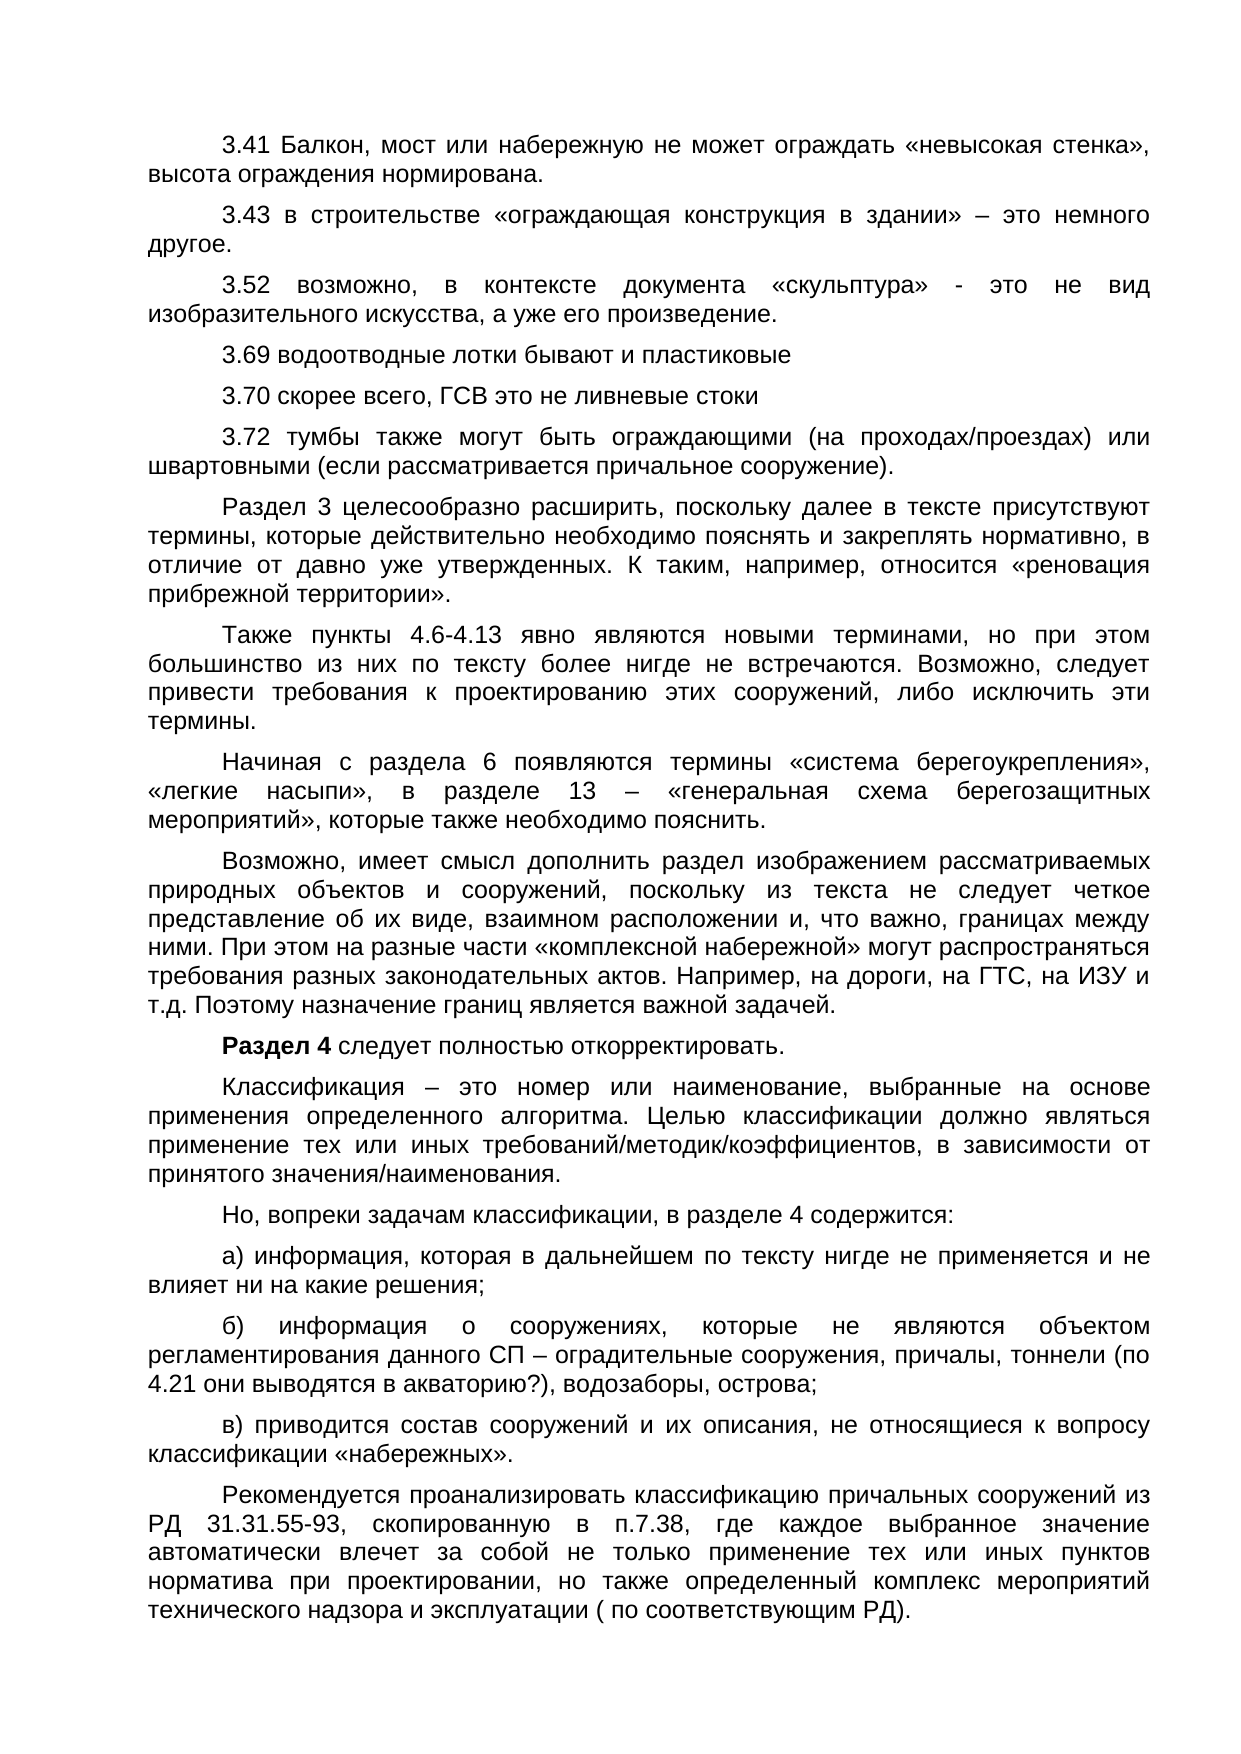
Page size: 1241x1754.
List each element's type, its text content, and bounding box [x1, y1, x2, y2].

text Но, вопреки задачам классификации, в разделе 4 содержится: [148, 1200, 1152, 1229]
text 3.52 возможно, в контексте документа «скульптура» - это не вид изобразительного искусства, а уже его произведение. [148, 270, 1152, 327]
text Раздел 3 целесообразно расширить, поскольку далее в тексте присутствуют термины, которые действительно необходимо пояснять и закреплять нормативно, в отличие от давно уже утвержденных. К таким, например, относится «реновация прибрежной территории». [148, 492, 1152, 607]
text 3.41 Балкон, мост или набережную не может ограждать «невысокая стенка», высота ограждения нормирована. [148, 130, 1152, 187]
text Классификация – это номер или наименование, выбранные на основе применения определенного алгоритма. Целью классификации должно являться применение тех или иных требований/методик/коэффициентов, в зависимости от принятого значения/наименования. [148, 1072, 1152, 1187]
text 3.43 в строительстве «ограждающая конструкция в здании» – это немного другое. [148, 200, 1152, 257]
text б) информация о сооружениях, которые не являются объектом регламентирования данного СП – оградительные сооружения, причалы, тоннели (по 4.21 они выводятся в акваторию?), водозаборы, острова; [148, 1311, 1152, 1397]
text Начиная с раздела 6 появляются термины «система берегоукрепления», «легкие насыпи», в разделе 13 – «генеральная схема берегозащитных мероприятий», которые также необходимо пояснить. [148, 747, 1152, 834]
text Рекомендуется проанализировать классификацию причальных сооружений из РД 31.31.55-93, скопированную в п.7.38, где каждое выбранное значение автоматически влечет за собой не только применение тех или иных пунктов норматива при проектировании, но также определенный комплекс мероприятий технического надзора и эксплуатации ( по соответствующим РД). [148, 1480, 1152, 1624]
text Возможно, имеет смысл дополнить раздел изображением рассматриваемых природных объектов и сооружений, поскольку из текста не следует четкое представление об их виде, взаимном расположении и, что важно, границах между ними. При этом на разные части «комплексной набережной» могут распространяться требования разных законодательных актов. Например, на дороги, на ГТС, на ИЗУ и т.д. Поэтому назначение границ является важной задачей. [148, 846, 1152, 1019]
text в) приводится состав сооружений и их описания, не относящиеся к вопросу классификации «набережных». [148, 1410, 1152, 1467]
text Также пункты 4.6-4.13 явно являются новыми терминами, но при этом большинство из них по тексту более нигде не встречаются. Возможно, следует привести требования к проектированию этих сооружений, либо исключить эти термины. [148, 620, 1152, 735]
text 3.72 тумбы также могут быть ограждающими (на проходах/проездах) или швартовными (если рассматривается причальное сооружение). [148, 422, 1152, 480]
text 3.69 водоотводные лотки бывают и пластиковые [148, 340, 1152, 369]
text Раздел 4 следует полностью откорректировать. [148, 1031, 1152, 1060]
text а) информация, которая в дальнейшем по тексту нигде не применяется и не влияет ни на какие решения; [148, 1241, 1152, 1299]
text 3.70 скорее всего, ГСВ это не ливневые стоки [148, 381, 1152, 410]
